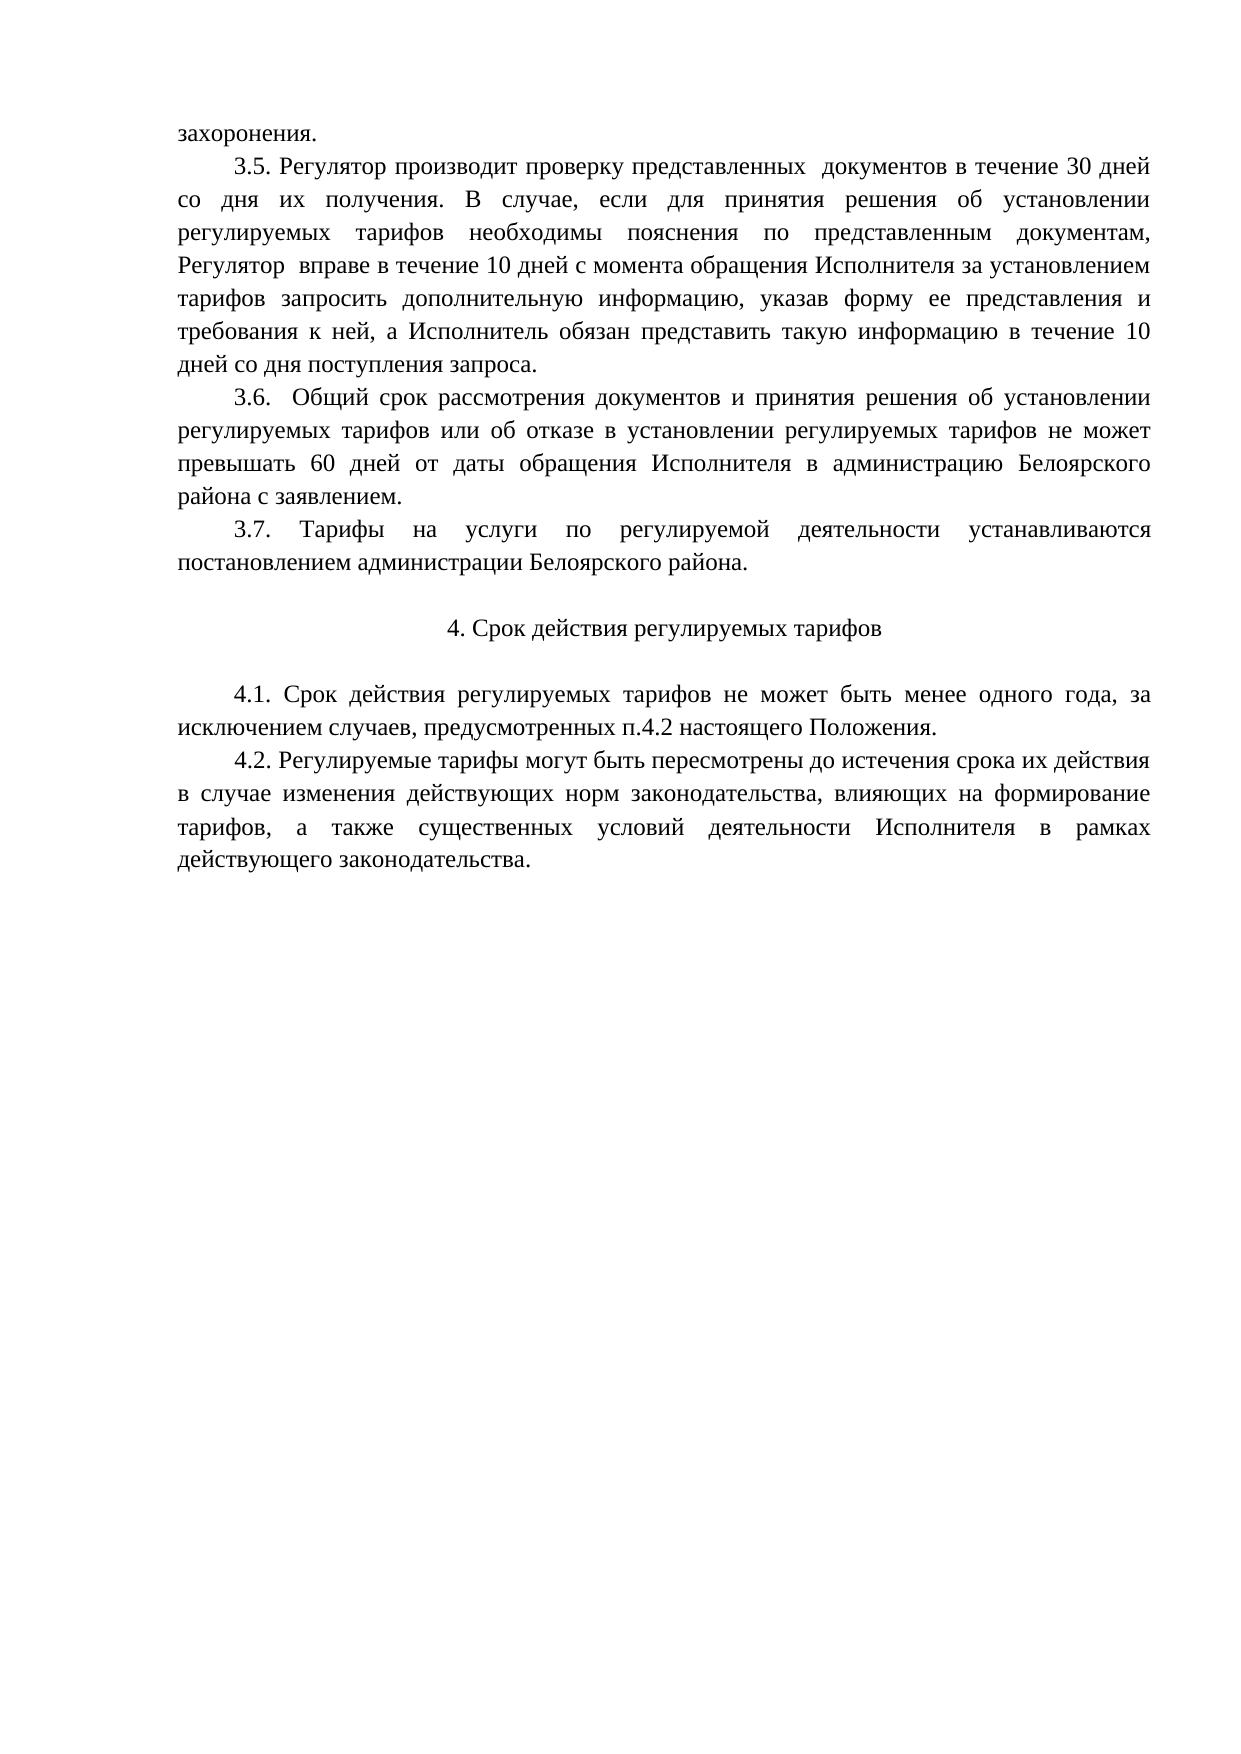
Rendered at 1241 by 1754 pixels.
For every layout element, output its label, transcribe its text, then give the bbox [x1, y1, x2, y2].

text 3.7. Тарифы на услуги по регулируемой деятельности устанавливаются постановлением администрации Белоярского района. [177, 514, 1152, 576]
text 3.6. Общий срок рассмотрения документов и принятия решения об установлении регулируемых тарифов или об отказе в установлении регулируемых тарифов не может превышать 60 дней от даты обращения Исполнителя в администрацию Белоярского района с заявлением. [177, 382, 1152, 510]
text 4. Срок действия регулируемых тарифов [177, 613, 1152, 642]
text 3.5. Регулятор производит проверку представленных документов в течение 30 дней со дня их получения. В случае, если для принятия решения об установлении регулируемых тарифов необходимы пояснения по представленным документам, Регулятор вправе в течение 10 дней с момента обращения Исполнителя за установлением тарифов запросить дополнительную информацию, указав форму ее представления и требования к ней, а Исполнитель обязан представить такую информацию в течение 10 дней со дня поступления запроса. [177, 151, 1152, 378]
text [177, 118, 1152, 147]
text 4.2. Регулируемые тарифы могут быть пересмотрены до истечения срока их действия в случае изменения действующих норм законодательства, влияющих на формирование тарифов, а также существенных условий деятельности Исполнителя в рамках действующего законодательства. [177, 746, 1152, 873]
text 4.1. Срок действия регулируемых тарифов не может быть менее одного года, за исключением случаев, предусмотренных п.4.2 настоящего Положения. [177, 679, 1152, 741]
